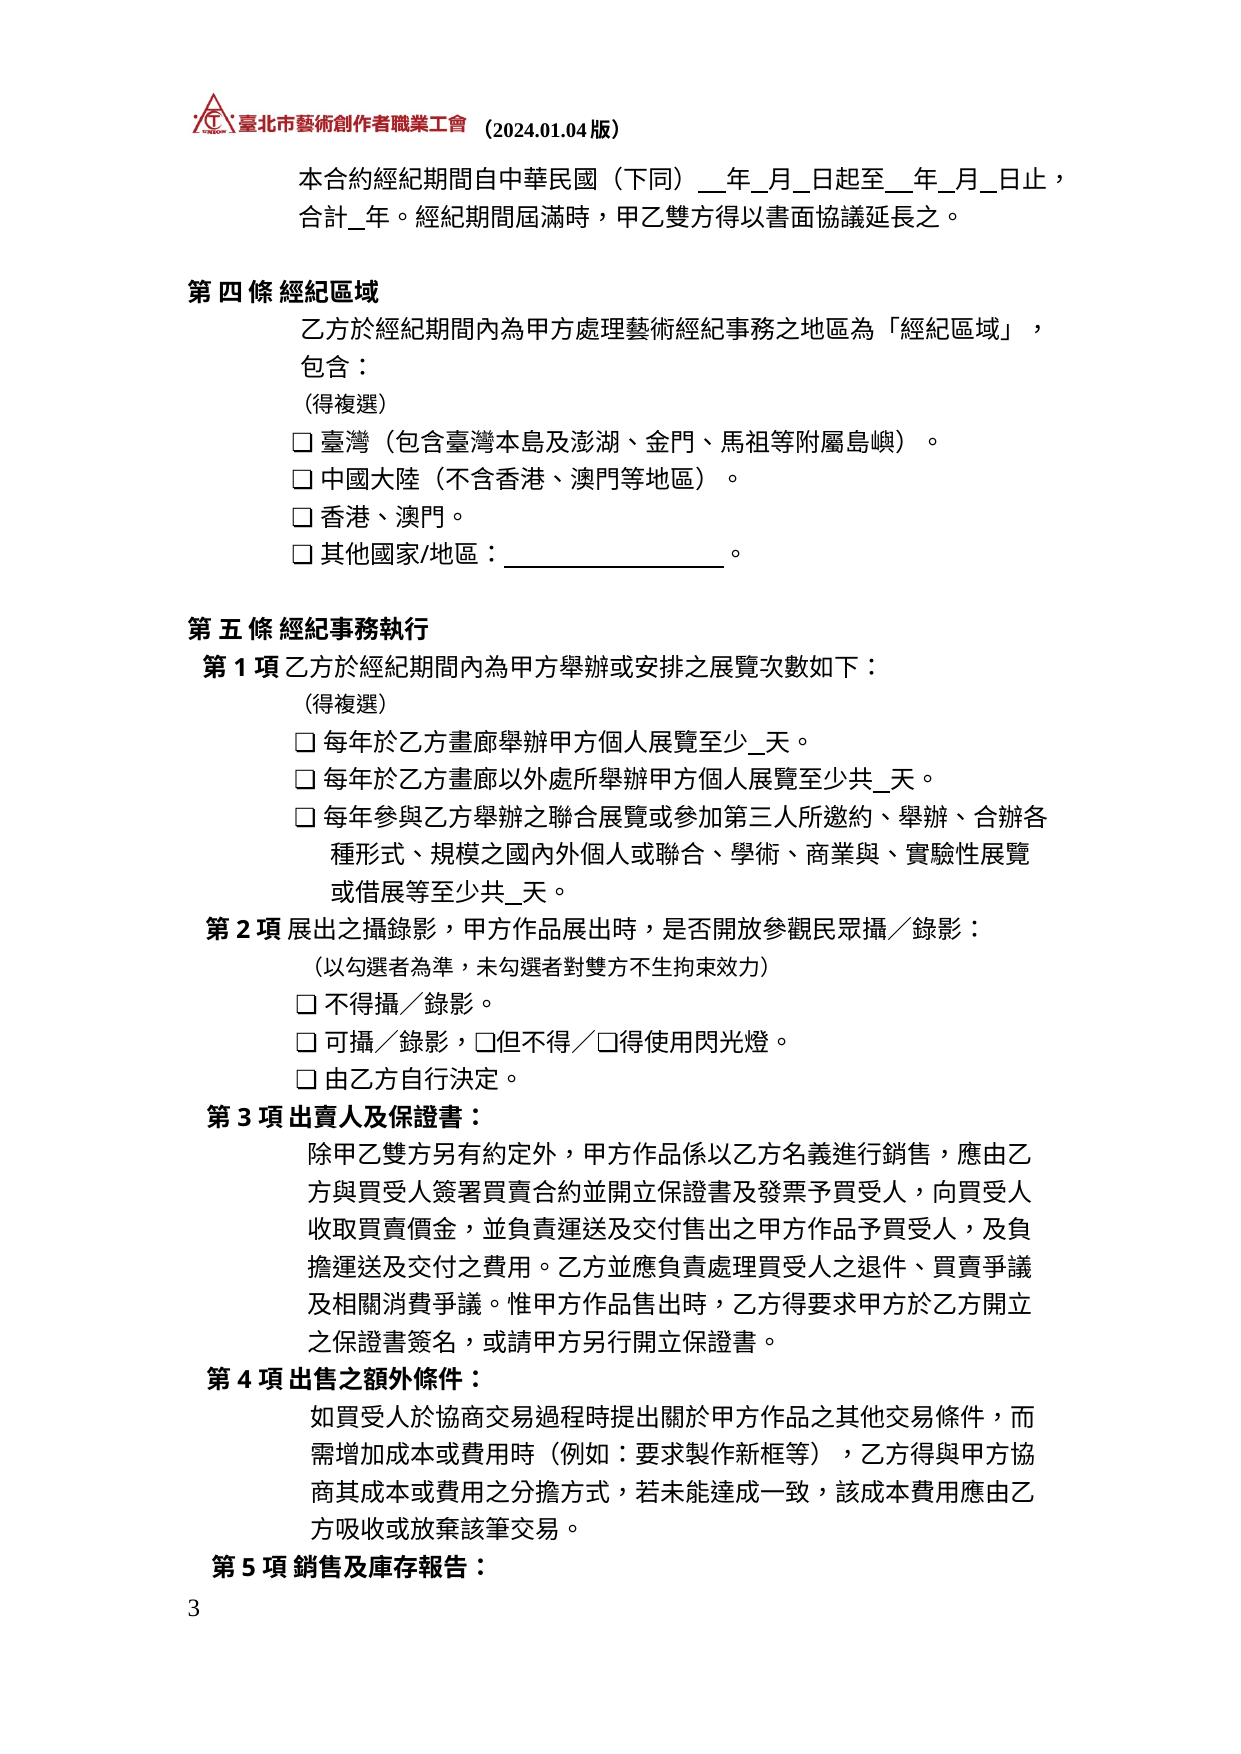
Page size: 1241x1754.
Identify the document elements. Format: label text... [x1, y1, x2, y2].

text ❏ 中國大陸（不含香港、澳門等地區）。 [291, 459, 1053, 497]
text （得複選） [291, 384, 1053, 422]
text 如買受人於協商交易過程時提出關於甲方作品之其他交易條件，而需增加成本或費用時（例如：要求製作新框等），乙方得與甲方協商其成本或費用之分擔方式，若未能達成一致，該成本費用應由乙方吸收或放棄該筆交易。 [310, 1397, 1053, 1547]
text ❏ 臺灣（包含臺灣本島及澎湖、金門、馬祖等附屬島嶼）。 [291, 422, 1053, 459]
text 第 5 項 銷售及庫存報告： [211, 1547, 1053, 1584]
text 乙方於經紀期間內為甲方處理藝術經紀事務之地區為「經紀區域」，包含： [300, 309, 1053, 384]
text ❏ 每年於乙方畫廊舉辦甲方個人展覽至少 天。 [294, 722, 1053, 759]
picture [187, 88, 472, 137]
text ❏ 由乙方自行決定。 [295, 1059, 1053, 1097]
text 第 四 條 經紀區域 [187, 272, 1053, 309]
text 第 五 條 經紀事務執行 [187, 609, 1053, 647]
text 除甲乙雙方另有約定外，甲方作品係以乙方名義進行銷售，應由乙方與買受人簽署買賣合約並開立保證書及發票予買受人，向買受人收取買賣價金，並負責運送及交付售出之甲方作品予買受人，及負擔運送及交付之費用。乙方並應負責處理買受人之退件、買賣爭議及相關消費爭議。惟甲方作品售出時，乙方得要求甲方於乙方開立之保證書簽名，或請甲方另行開立保證書。 [307, 1134, 1053, 1359]
text ❏ 香港、澳門。 [291, 497, 1053, 534]
text （得複選） [291, 684, 1053, 722]
text ❏ 其他國家/地區： 。 [291, 534, 1053, 572]
text ❏ 可攝／錄影，❏但不得／❏得使用閃光燈。 [295, 1022, 1053, 1059]
text （以勾選者為準，未勾選者對雙方不生拘束效力） [301, 947, 1053, 984]
text ❏ 每年於乙方畫廊以外處所舉辦甲方個人展覽至少共 天。 [294, 759, 1053, 797]
text 第 4 項 出售之額外條件： [206, 1359, 1053, 1397]
text ❏ 不得攝／錄影。 [295, 984, 1053, 1022]
text 本合約經紀期間自中華民國（下同） 年 月 日起至 年 月 日止，合計 年。經紀期間屆滿時，甲乙雙方得以書面協議延長之。 [298, 159, 1053, 234]
text 第 2 項 展出之攝錄影，甲方作品展出時，是否開放參觀民眾攝／錄影： [205, 909, 1053, 947]
text ❏ 每年參與乙方舉辦之聯合展覽或參加第三人所邀約、舉辦、合辦各種形式、規模之國內外個人或聯合、學術、商業與、實驗性展覽或借展等至少共 天。 [294, 797, 1053, 909]
text 第 3 項 出賣人及保證書： [206, 1097, 1053, 1134]
text 第 1 項 乙方於經紀期間內為甲方舉辦或安排之展覽次數如下： [202, 647, 1053, 684]
